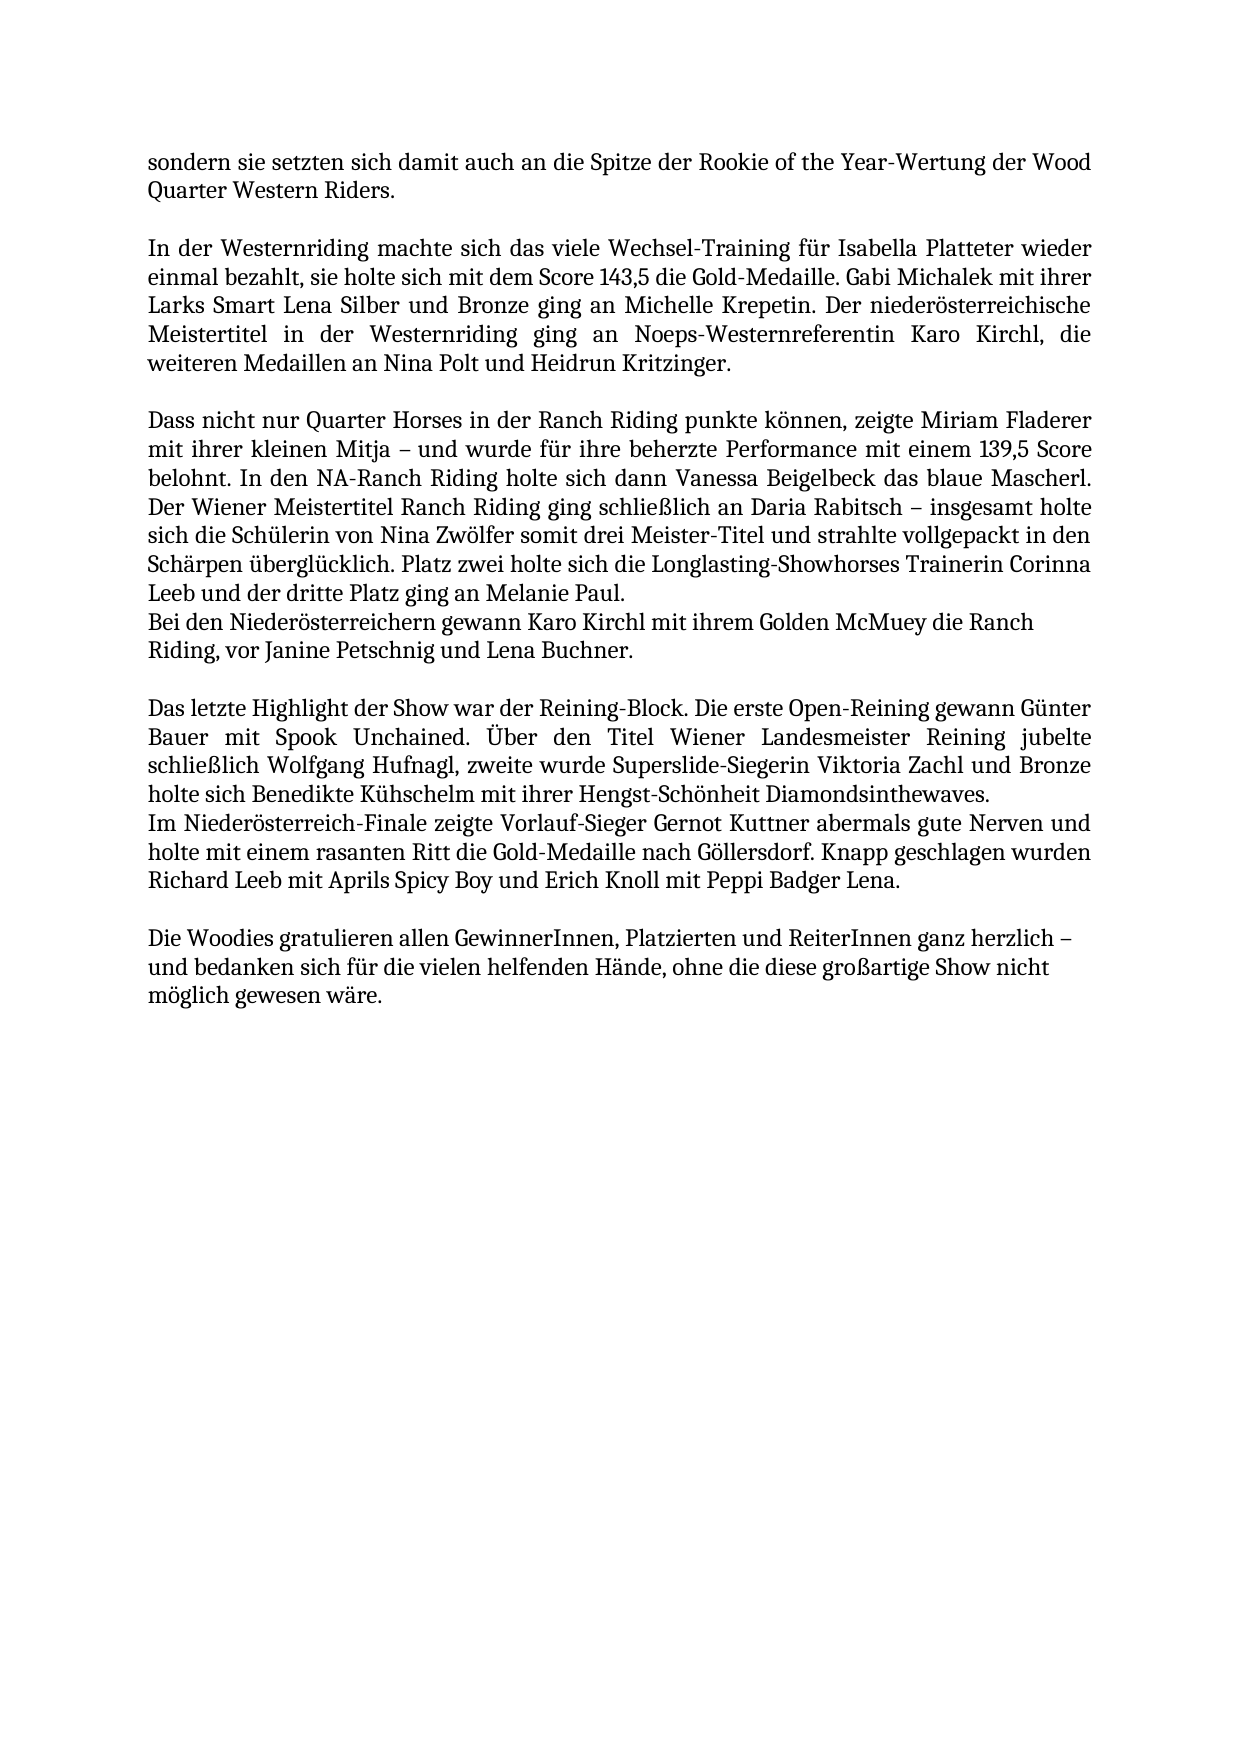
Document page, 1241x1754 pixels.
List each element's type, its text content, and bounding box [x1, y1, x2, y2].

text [148, 148, 1093, 205]
text Das letzte Highlight der Show war der Reining-Block. Die erste Open-Reining gewann Günter Bauer mit Spook Unchained. Über den Titel Wiener Landesmeister Reining jubelte schließlich Wolfgang Hufnagl, zweite wurde Superslide-Siegerin Viktoria Zachl und Bronze holte sich Benedikte Kühschelm mit ihrer Hengst-Schönheit Diamondsinthewaves. [148, 694, 1093, 809]
text Bei den Niederösterreichern gewann Karo Kirchl mit ihrem Golden McMuey die Ranch Riding, vor Janine Petschnig und Lena Buchner. [148, 608, 1093, 665]
text In der Westernriding machte sich das viele Wechsel-Training für Isabella Platteter wieder einmal bezahlt, sie holte sich mit dem Score 143,5 die Gold-Medaille. Gabi Michalek mit ihrer Larks Smart Lena Silber und Bronze ging an Michelle Krepetin. Der niederösterreichische Meistertitel in der Westernriding ging an Noeps-Westernreferentin Karo Kirchl, die weiteren Medaillen an Nina Polt und Heidrun Kritzinger. [148, 234, 1093, 378]
text Die Woodies gratulieren allen GewinnerInnen, Platzierten und ReiterInnen ganz herzlich – und bedanken sich für die vielen helfenden Hände, ohne die diese großartige Show nicht möglich gewesen wäre. [148, 924, 1093, 1010]
text Im Niederösterreich-Finale zeigte Vorlauf-Sieger Gernot Kuttner abermals gute Nerven und holte mit einem rasanten Ritt die Gold-Medaille nach Göllersdorf. Knapp geschlagen wurden Richard Leeb mit Aprils Spicy Boy und Erich Knoll mit Peppi Badger Lena. [148, 809, 1093, 895]
text Dass nicht nur Quarter Horses in der Ranch Riding punkte können, zeigte Miriam Fladerer mit ihrer kleinen Mitja – und wurde für ihre beherzte Performance mit einem 139,5 Score belohnt. In den NA-Ranch Riding holte sich dann Vanessa Beigelbeck das blaue Mascherl. Der Wiener Meistertitel Ranch Riding ging schließlich an Daria Rabitsch – insgesamt holte sich die Schülerin von Nina Zwölfer somit drei Meister-Titel und strahlte vollgepackt in den Schärpen überglücklich. Platz zwei holte sich die Longlasting-Showhorses Trainerin Corinna Leeb und der dritte Platz ging an Melanie Paul. [148, 406, 1093, 608]
